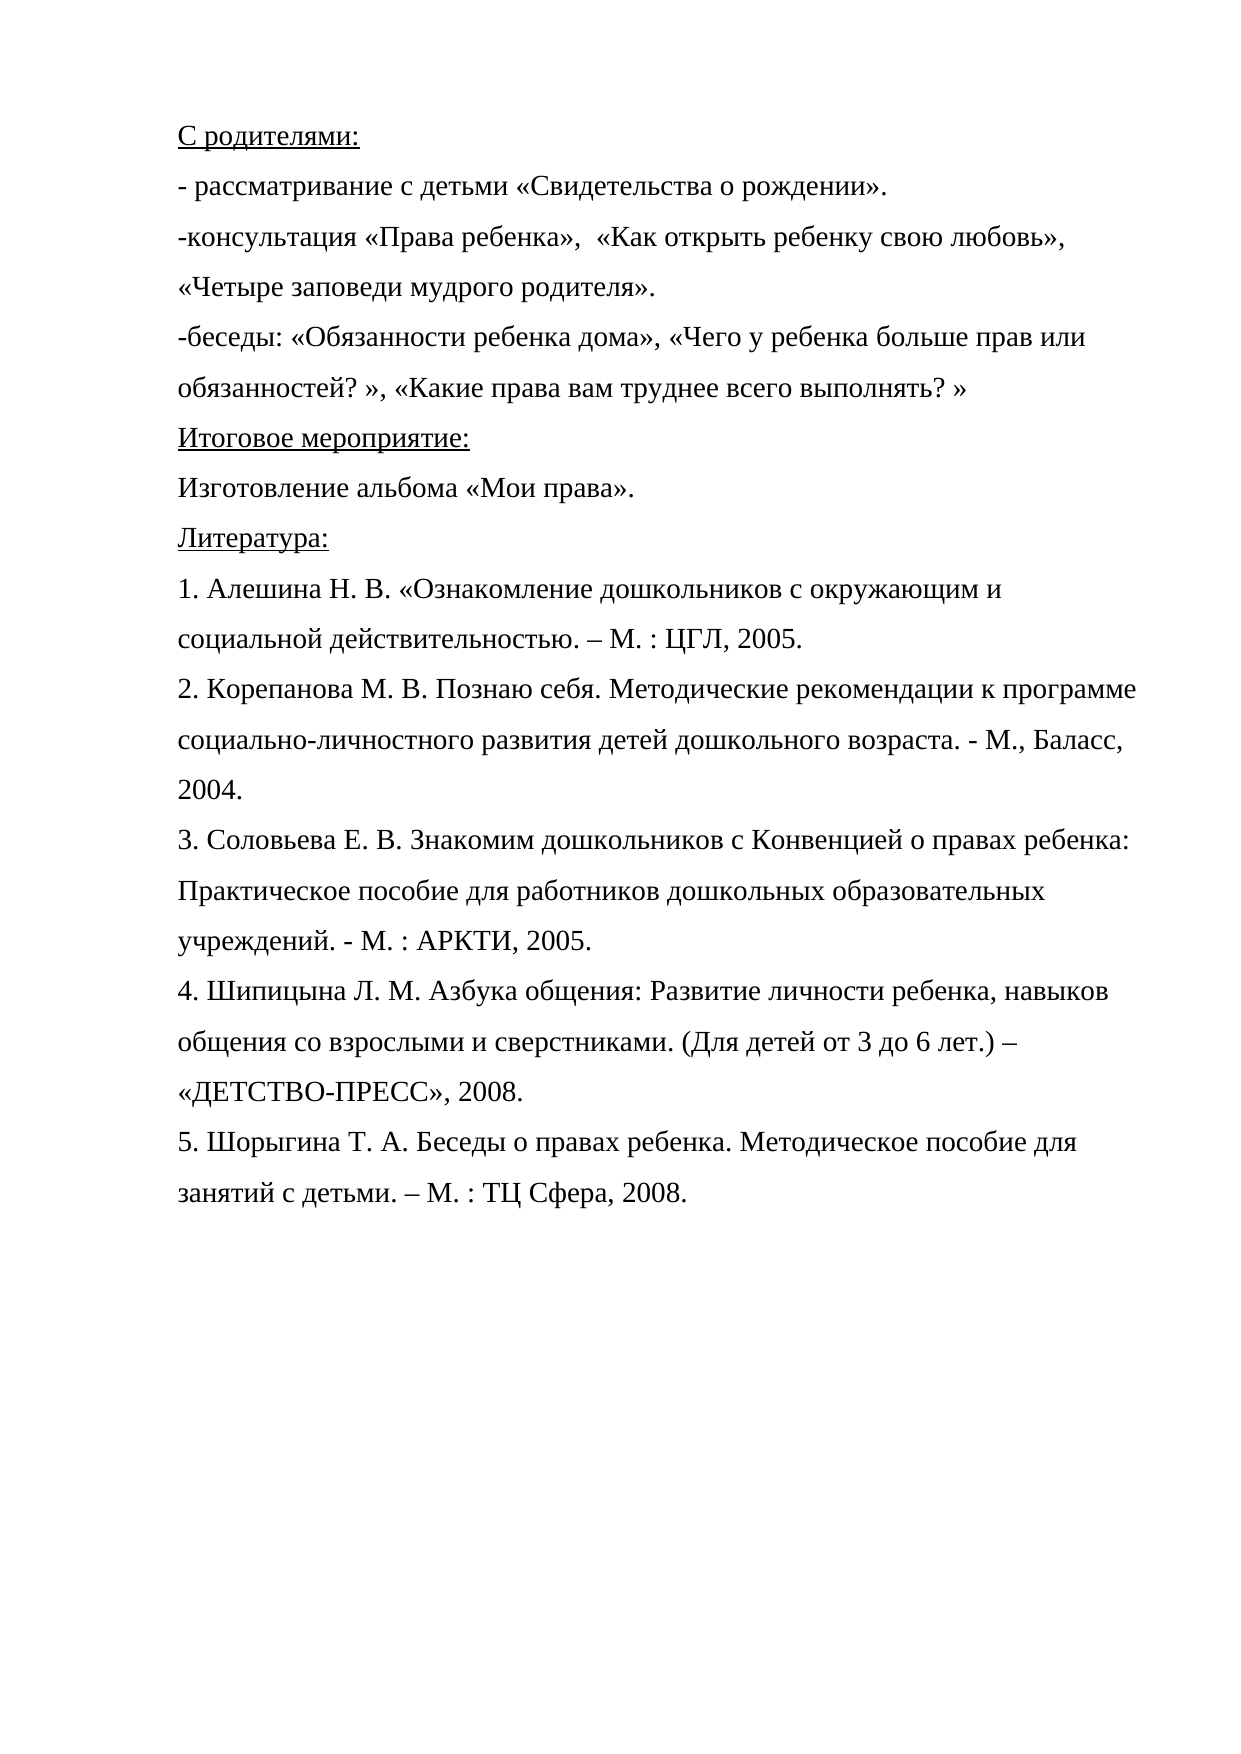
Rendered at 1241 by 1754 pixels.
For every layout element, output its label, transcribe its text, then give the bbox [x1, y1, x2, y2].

text 1. Алешина Н. В. «Ознакомление дошкольников с окружающим и социальной действительностью. – М. : ЦГЛ, 2005. [177, 571, 1152, 655]
text Итоговое мероприятие: [177, 420, 1152, 453]
text 4. Шипицына Л. М. Азбука общения: Развитие личности ребенка, навыков общения со взрослыми и сверстниками. (Для детей от 3 до 6 лет.) – «ДЕТСТВО-ПРЕСС», 2008. [177, 973, 1152, 1108]
text 3. Соловьева Е. В. Знакомим дошкольников с Конвенцией о правах ребенка: Практическое пособие для работников дошкольных образовательных учреждений. - М. : АРКТИ, 2005. [177, 822, 1152, 957]
text С родителями: [177, 118, 1152, 152]
text 5. Шорыгина Т. А. Беседы о правах ребенка. Методическое пособие для занятий с детьми. – М. : ТЦ Сфера, 2008. [177, 1124, 1152, 1208]
text Изготовление альбома «Мои права». [177, 470, 1152, 504]
text - рассматривание с детьми «Свидетельства о рождении». [177, 168, 1152, 202]
text Литература: [177, 521, 1152, 554]
text -консультация «Права ребенка», «Как открыть ребенку свою любовь», «Четыре заповеди мудрого родителя». [177, 219, 1152, 303]
text 2. Корепанова М. В. Познаю себя. Методические рекомендации к программе социально-личностного развития детей дошкольного возраста. - М., Баласс, 2004. [177, 672, 1152, 806]
text -беседы: «Обязанности ребенка дома», «Чего у ребенка больше прав или обязанностей? », «Какие права вам труднее всего выполнять? » [177, 319, 1152, 403]
